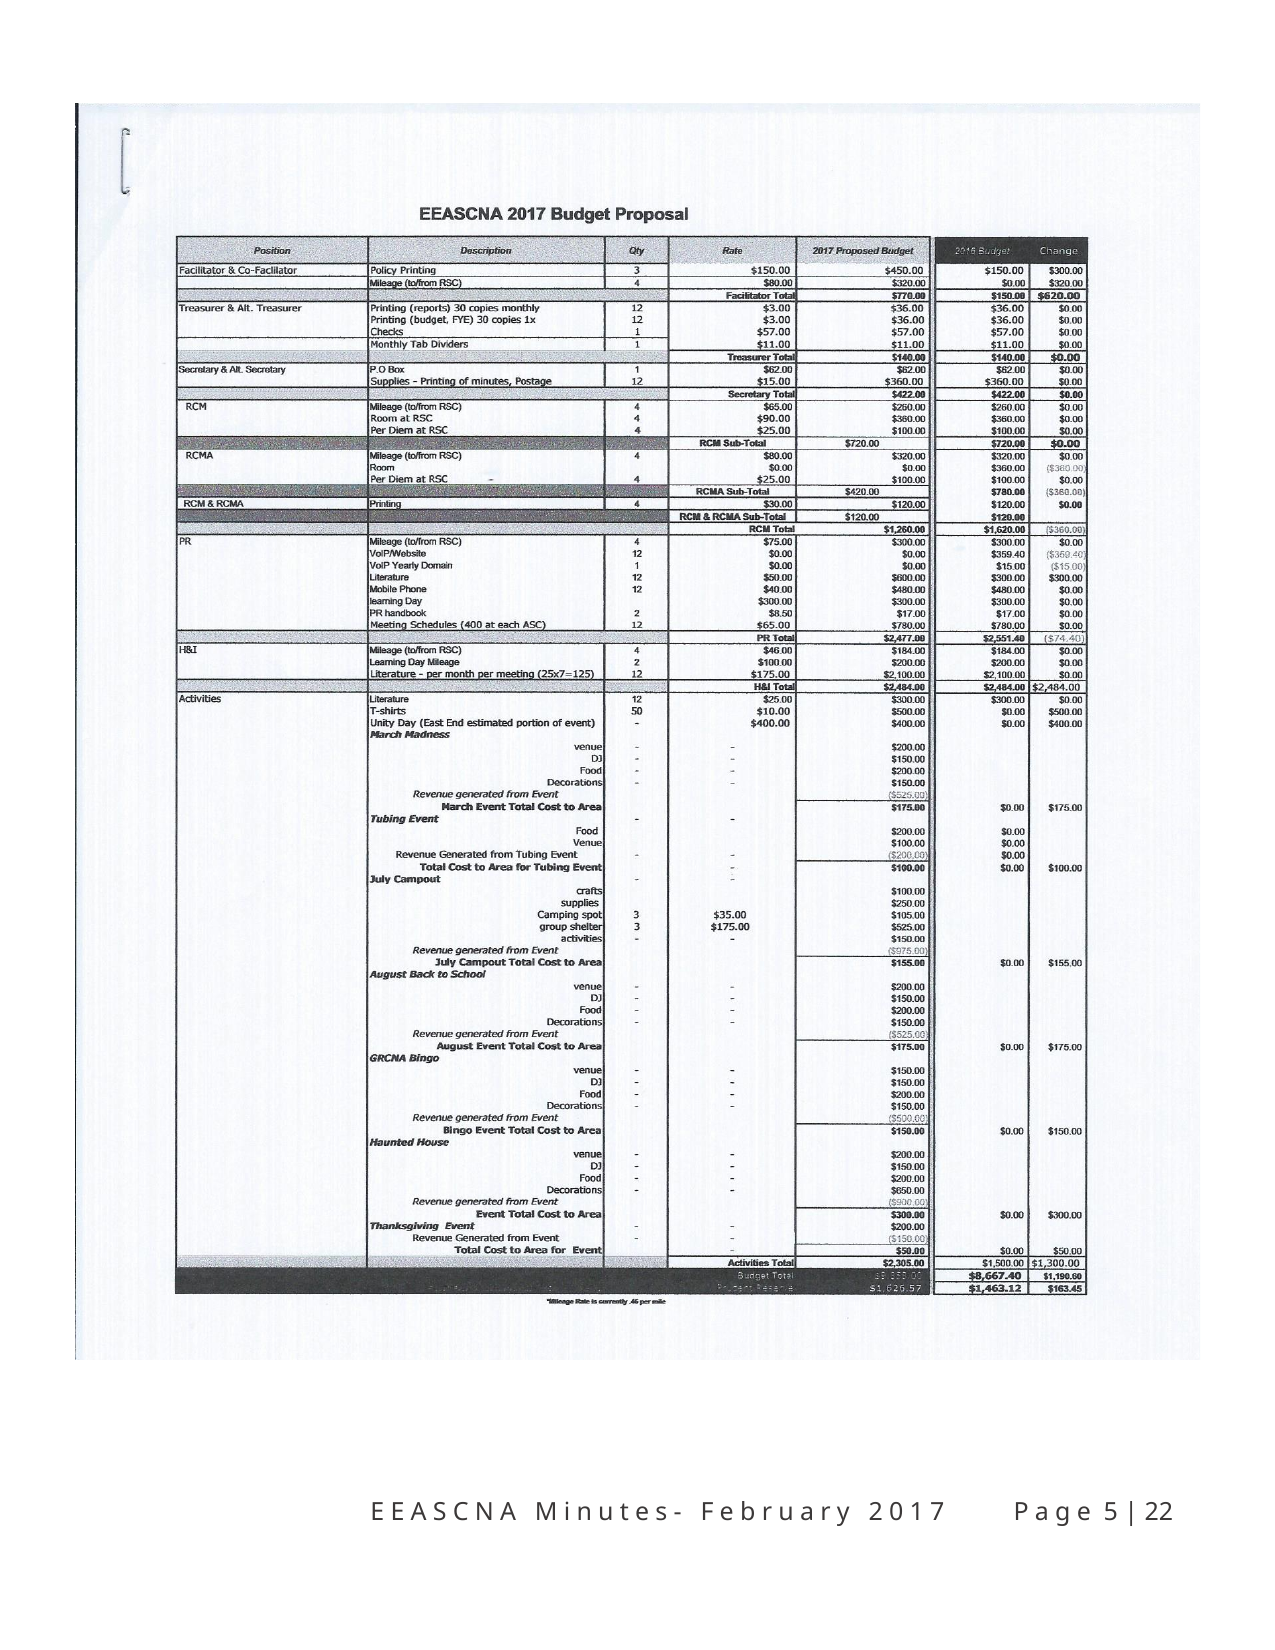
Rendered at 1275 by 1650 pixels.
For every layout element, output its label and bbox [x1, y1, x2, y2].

picture [75, 103, 1200, 1360]
